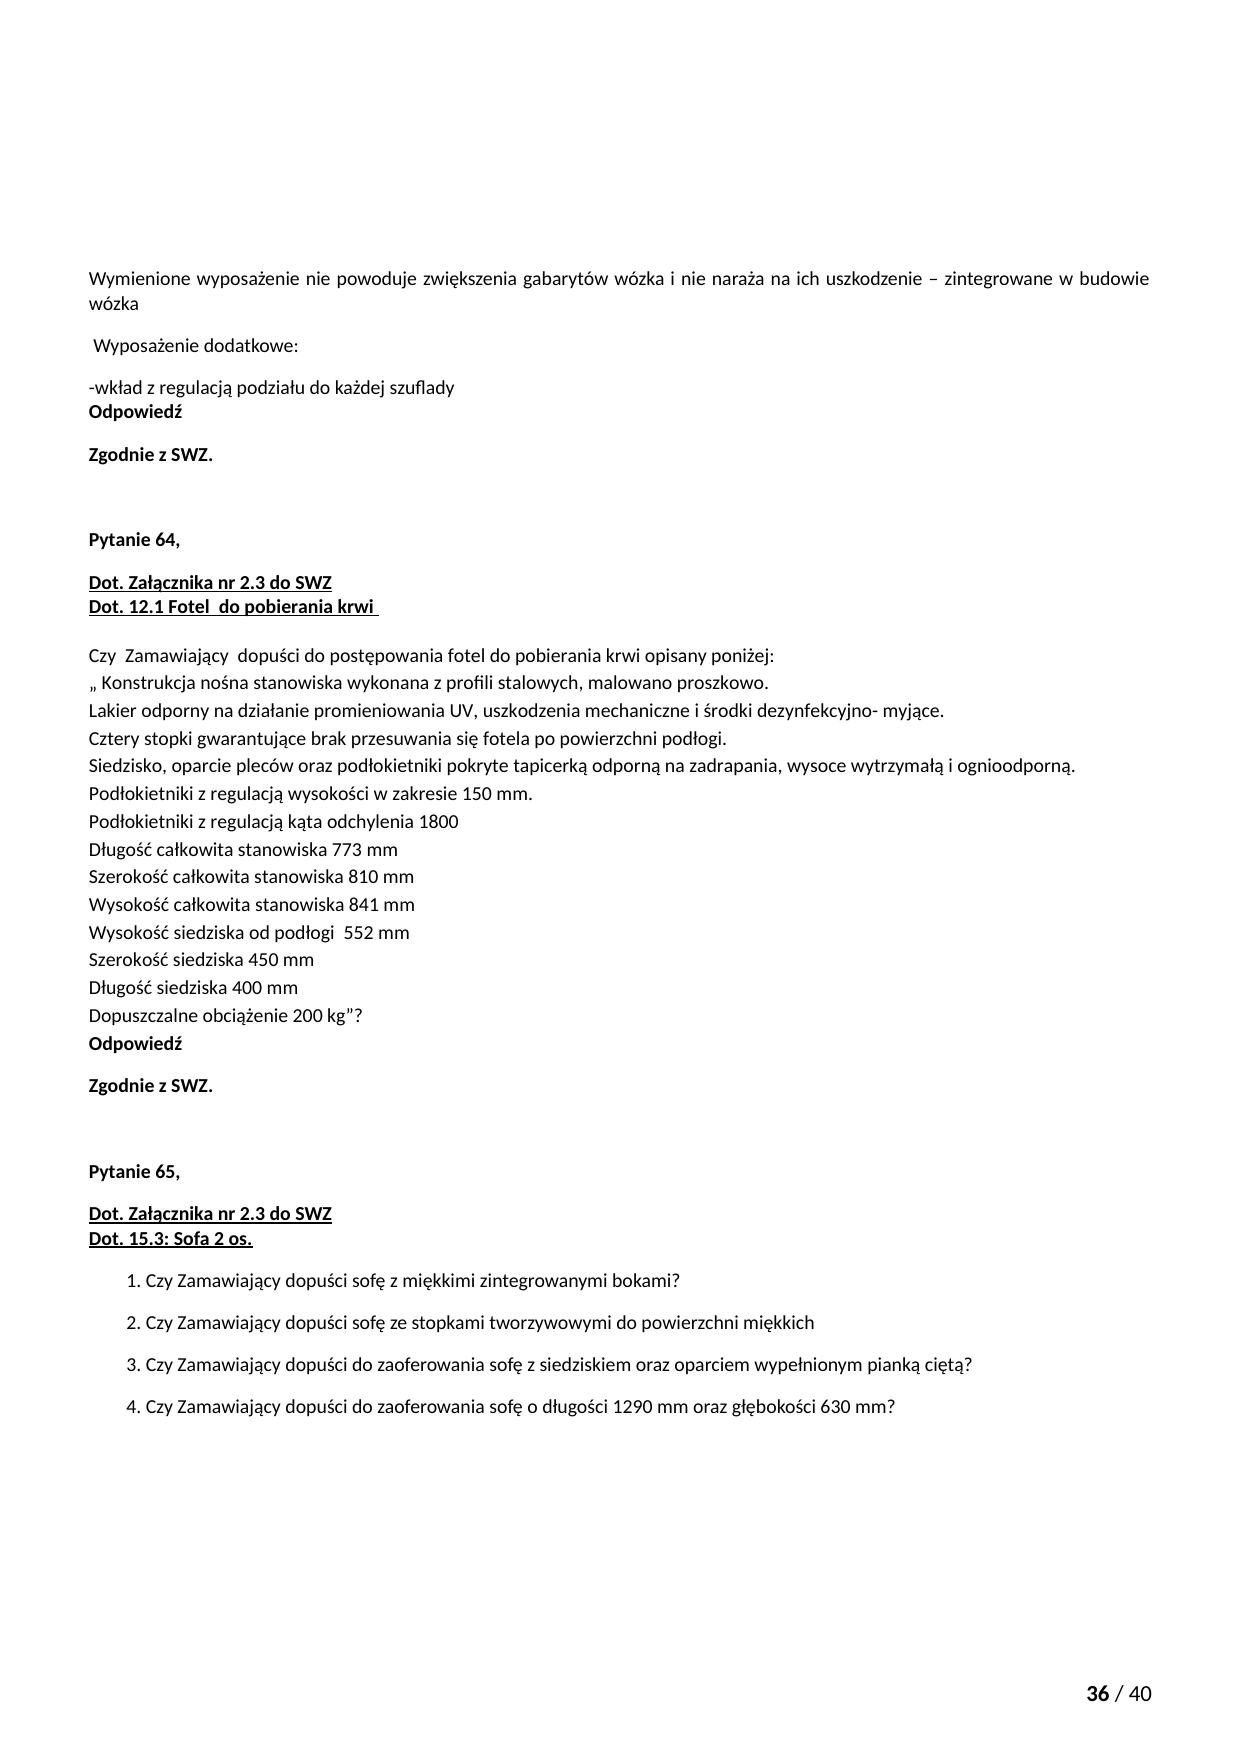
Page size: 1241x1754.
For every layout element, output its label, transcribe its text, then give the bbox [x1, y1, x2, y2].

text Czy Zamawiający dopuści do postępowania fotel do pobierania krwi opisany poniżej: [89, 643, 1152, 667]
text Odpowiedź [89, 1031, 1152, 1055]
text 2. Czy Zamawiający dopuści sofę ze stopkami tworzywowymi do powierzchni miękkich [89, 1310, 1152, 1334]
text Dot. Załącznika nr 2.3 do SWZ [89, 1202, 1152, 1226]
text -wkład z regulacją podziału do każdej szuflady [89, 375, 1152, 399]
text Wymienione wyposażenie nie powoduje zwiększenia gabarytów wózka i nie naraża na ich uszkodzenie – zintegrowane w budowie wózka [89, 266, 1152, 315]
text 3. Czy Zamawiający dopuści do zaoferowania sofę z siedziskiem oraz oparciem wypełnionym pianką ciętą? [126, 1352, 1152, 1376]
text 1. Czy Zamawiający dopuści sofę z miękkimi zintegrowanymi bokami? [126, 1268, 1152, 1292]
text Szerokość siedziska 450 mm [89, 948, 1152, 972]
text „ Konstrukcja nośna stanowiska wykonana z profili stalowych, malowano proszkowo. [89, 671, 1152, 695]
text Lakier odporny na działanie promieniowania UV, uszkodzenia mechaniczne i środki dezynfekcyjno- myjące. [89, 698, 1152, 722]
text Dot. 15.3: Sofa 2 os. [89, 1226, 1152, 1250]
text Pytanie 64, [89, 527, 1152, 552]
text Podłokietniki z regulacją kąta odchylenia 1800 [89, 809, 1152, 833]
text Dot. 12.1 Fotel do pobierania krwi [89, 594, 1152, 618]
text Długość całkowita stanowiska 773 mm [89, 837, 1152, 861]
text Szerokość całkowita stanowiska 810 mm [89, 864, 1152, 889]
text Podłokietniki z regulacją wysokości w zakresie 150 mm. [89, 781, 1152, 806]
text Wyposażenie dodatkowe: [89, 333, 1152, 357]
text Długość siedziska 400 mm [89, 975, 1152, 999]
text 4. Czy Zamawiający dopuści do zaoferowania sofę o długości 1290 mm oraz głębokości 630 mm? [89, 1394, 1152, 1419]
text Zgodnie z SWZ. [89, 1073, 1152, 1098]
text Zgodnie z SWZ. [89, 442, 1152, 466]
text Wysokość całkowita stanowiska 841 mm [89, 892, 1152, 916]
text Siedzisko, oparcie pleców oraz podłokietniki pokryte tapicerką odporną na zadrapania, wysoce wytrzymałą i ognioodporną. [89, 754, 1152, 778]
text Pytanie 65, [89, 1159, 1152, 1183]
text Wysokość siedziska od podłogi 552 mm [89, 920, 1152, 944]
text Cztery stopki gwarantujące brak przesuwania się fotela po powierzchni podłogi. [89, 726, 1152, 750]
text Odpowiedź [89, 399, 1152, 423]
text Dot. Załącznika nr 2.3 do SWZ [89, 570, 1152, 594]
text Dopuszczalne obciążenie 200 kg”? [89, 1003, 1152, 1027]
